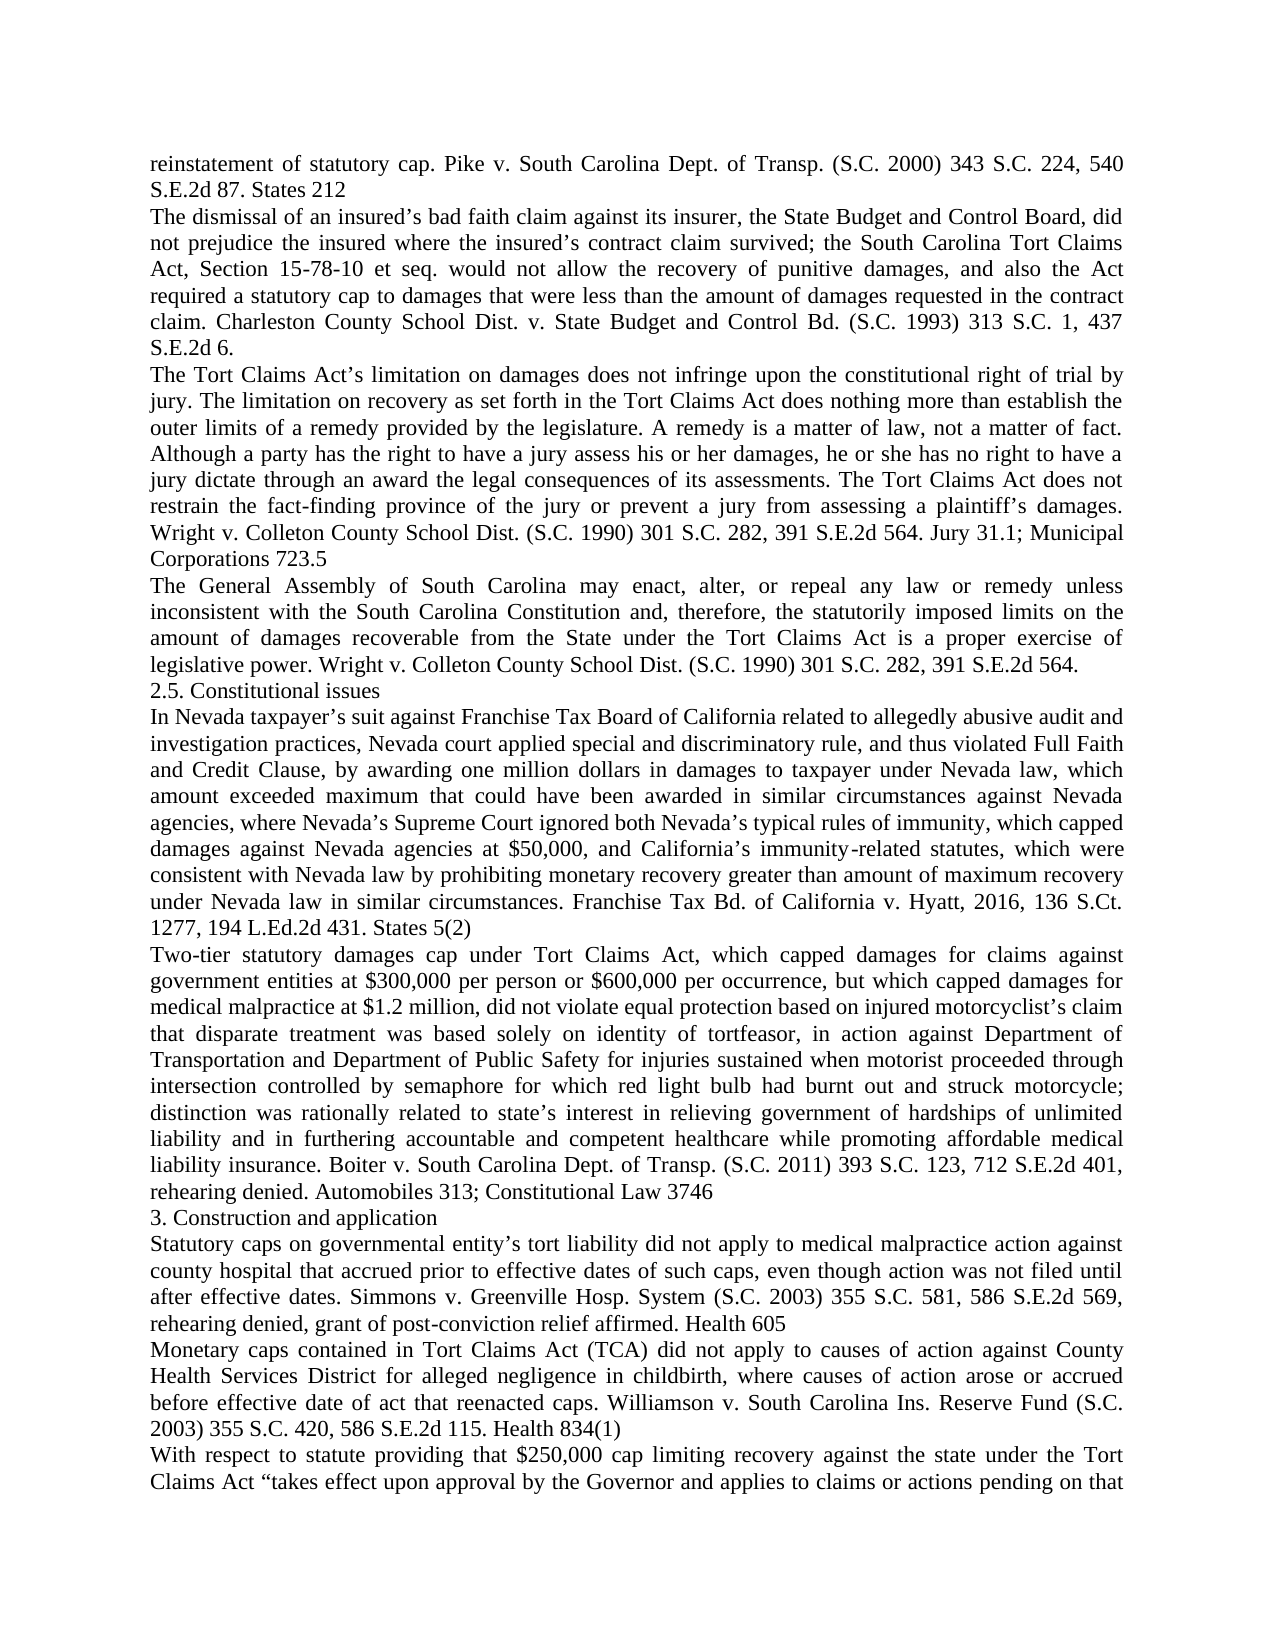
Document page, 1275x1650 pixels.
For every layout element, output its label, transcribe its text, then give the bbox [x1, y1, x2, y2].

text 3. Construction and application [150, 1204, 1125, 1231]
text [150, 150, 1125, 203]
text The Tort Claims Act’s limitation on damages does not infringe upon the constitutional right of trial by jury. The limitation on recovery as set forth in the Tort Claims Act does nothing more than establish the outer limits of a remedy provided by the legislature. A remedy is a matter of law, not a matter of fact. Although a party has the right to have a jury assess his or her damages, he or she has no right to have a jury dictate through an award the legal consequences of its assessments. The Tort Claims Act does not restrain the fact-finding province of the jury or prevent a jury from assessing a plaintiff’s damages. Wright v. Colleton County School Dist. (S.C. 1990) 301 S.C. 282, 391 S.E.2d 564. Jury 31.1; Municipal Corporations 723.5 [150, 361, 1125, 572]
text 2.5. Constitutional issues [150, 677, 1125, 703]
text The dismissal of an insured’s bad faith claim against its insurer, the State Budget and Control Board, did not prejudice the insured where the insured’s contract claim survived; the South Carolina Tort Claims Act, Section 15-78-10 et seq. would not allow the recovery of punitive damages, and also the Act required a statutory cap to damages that were less than the amount of damages requested in the contract claim. Charleston County School Dist. v. State Budget and Control Bd. (S.C. 1993) 313 S.C. 1, 437 S.E.2d 6. [150, 203, 1125, 361]
text Monetary caps contained in Tort Claims Act (TCA) did not apply to causes of action against County Health Services District for alleged negligence in childbirth, where causes of action arose or accrued before effective date of act that reenacted caps. Williamson v. South Carolina Ins. Reserve Fund (S.C. 2003) 355 S.C. 420, 586 S.E.2d 115. Health 834(1) [150, 1336, 1125, 1441]
text Two-tier statutory damages cap under Tort Claims Act, which capped damages for claims against government entities at $300,000 per person or $600,000 per occurrence, but which capped damages for medical malpractice at $1.2 million, did not violate equal protection based on injured motorcyclist’s claim that disparate treatment was based solely on identity of tortfeasor, in action against Department of Transportation and Department of Public Safety for injuries sustained when motorist proceeded through intersection controlled by semaphore for which red light bulb had burnt out and struck motorcycle; distinction was rationally related to state’s interest in relieving government of hardships of unlimited liability and in furthering accountable and competent healthcare while promoting affordable medical liability insurance. Boiter v. South Carolina Dept. of Transp. (S.C. 2011) 393 S.C. 123, 712 S.E.2d 401, rehearing denied. Automobiles 313; Constitutional Law 3746 [150, 941, 1125, 1204]
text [150, 1441, 1125, 1494]
text The General Assembly of South Carolina may enact, alter, or repeal any law or remedy unless inconsistent with the South Carolina Constitution and, therefore, the statutorily imposed limits on the amount of damages recoverable from the State under the Tort Claims Act is a proper exercise of legislative power. Wright v. Colleton County School Dist. (S.C. 1990) 301 S.C. 282, 391 S.E.2d 564. [150, 572, 1125, 677]
text Statutory caps on governmental entity’s tort liability did not apply to medical malpractice action against county hospital that accrued prior to effective dates of such caps, even though action was not filed until after effective dates. Simmons v. Greenville Hosp. System (S.C. 2003) 355 S.C. 581, 586 S.E.2d 569, rehearing denied, grant of post-conviction relief affirmed. Health 605 [150, 1231, 1125, 1336]
text In Nevada taxpayer’s suit against Franchise Tax Board of California related to allegedly abusive audit and investigation practices, Nevada court applied special and discriminatory rule, and thus violated Full Faith and Credit Clause, by awarding one million dollars in damages to taxpayer under Nevada law, which amount exceeded maximum that could have been awarded in similar circumstances against Nevada agencies, where Nevada’s Supreme Court ignored both Nevada’s typical rules of immunity, which capped damages against Nevada agencies at $50,000, and California’s immunity-related statutes, which were consistent with Nevada law by prohibiting monetary recovery greater than amount of maximum recovery under Nevada law in similar circumstances. Franchise Tax Bd. of California v. Hyatt, 2016, 136 S.Ct. 1277, 194 L.Ed.2d 431. States 5(2) [150, 703, 1125, 941]
